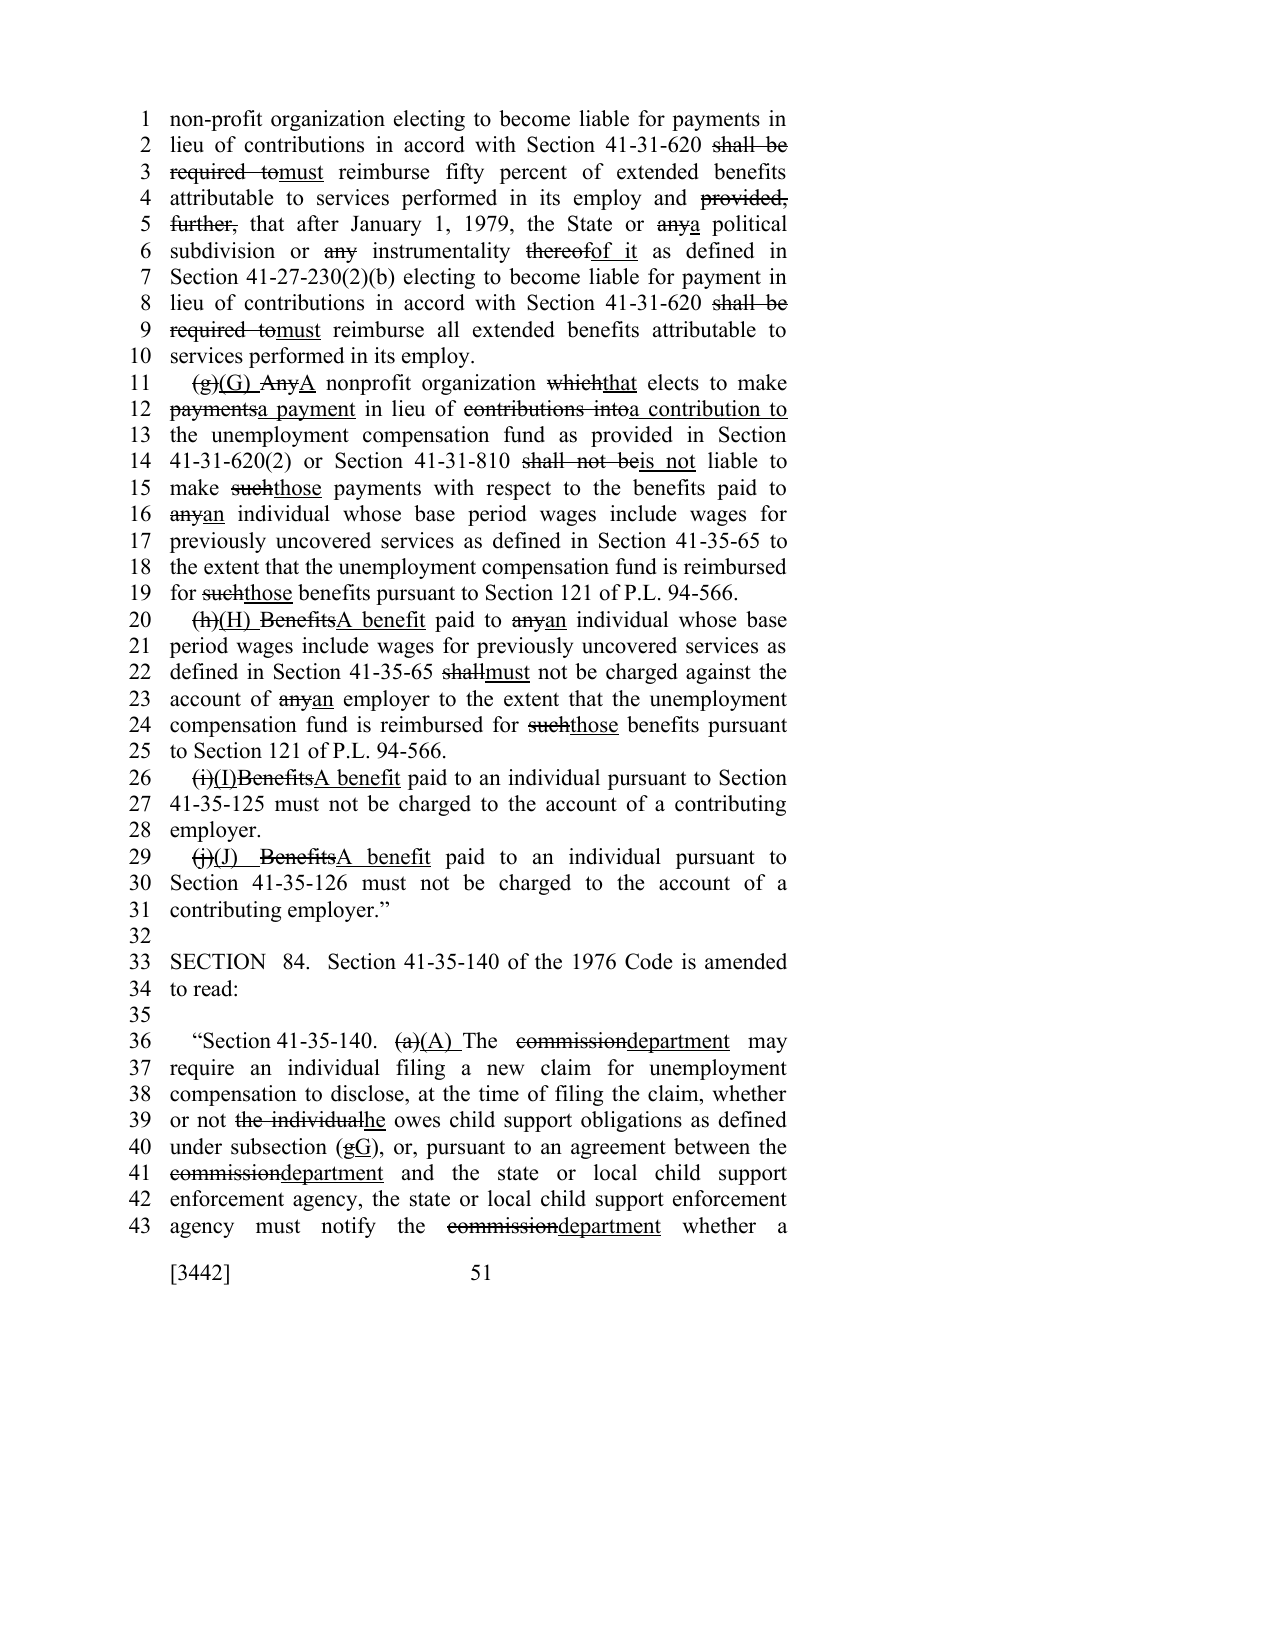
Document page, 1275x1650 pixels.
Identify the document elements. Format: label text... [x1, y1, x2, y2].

text SECTION 84. Section 41-35-140 of the 1976 Code is amended to read: [169, 948, 787, 1001]
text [169, 1027, 787, 1238]
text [169, 105, 787, 368]
text (h)(H) BenefitsA benefit paid to anyan individual whose base period wages include wages for previously uncovered services as defined in Section 41-35-65 shallmust not be charged against the account of anyan employer to the extent that the unemployment compensation fund is reimbursed for suchthose benefits pursuant to Section 121 of P.L. 94-566. [169, 606, 787, 764]
text (i)(I) BenefitsA benefit paid to an individual pursuant to Section 41-35-125 must not be charged to the account of a contributing employer. [169, 764, 787, 843]
text (j)(J) BenefitsA benefit paid to an individual pursuant to Section 41-35-126 must not be charged to the account of a contributing employer.” [169, 843, 787, 922]
text (g)(G) AnyA nonprofit organization whichthat elects to make paymentsa payment in lieu of contributions intoa contribution to the unemployment compensation fund as provided in Section 41-31-620(2) or Section 41-31-810 shall not beis not liable to make suchthose payments with respect to the benefits paid to anyan individual whose base period wages include wages for previously uncovered services as defined in Section 41-35-65 to the extent that the unemployment compensation fund is reimbursed for suchthose benefits pursuant to Section 121 of P.L. 94-566. [169, 368, 787, 606]
